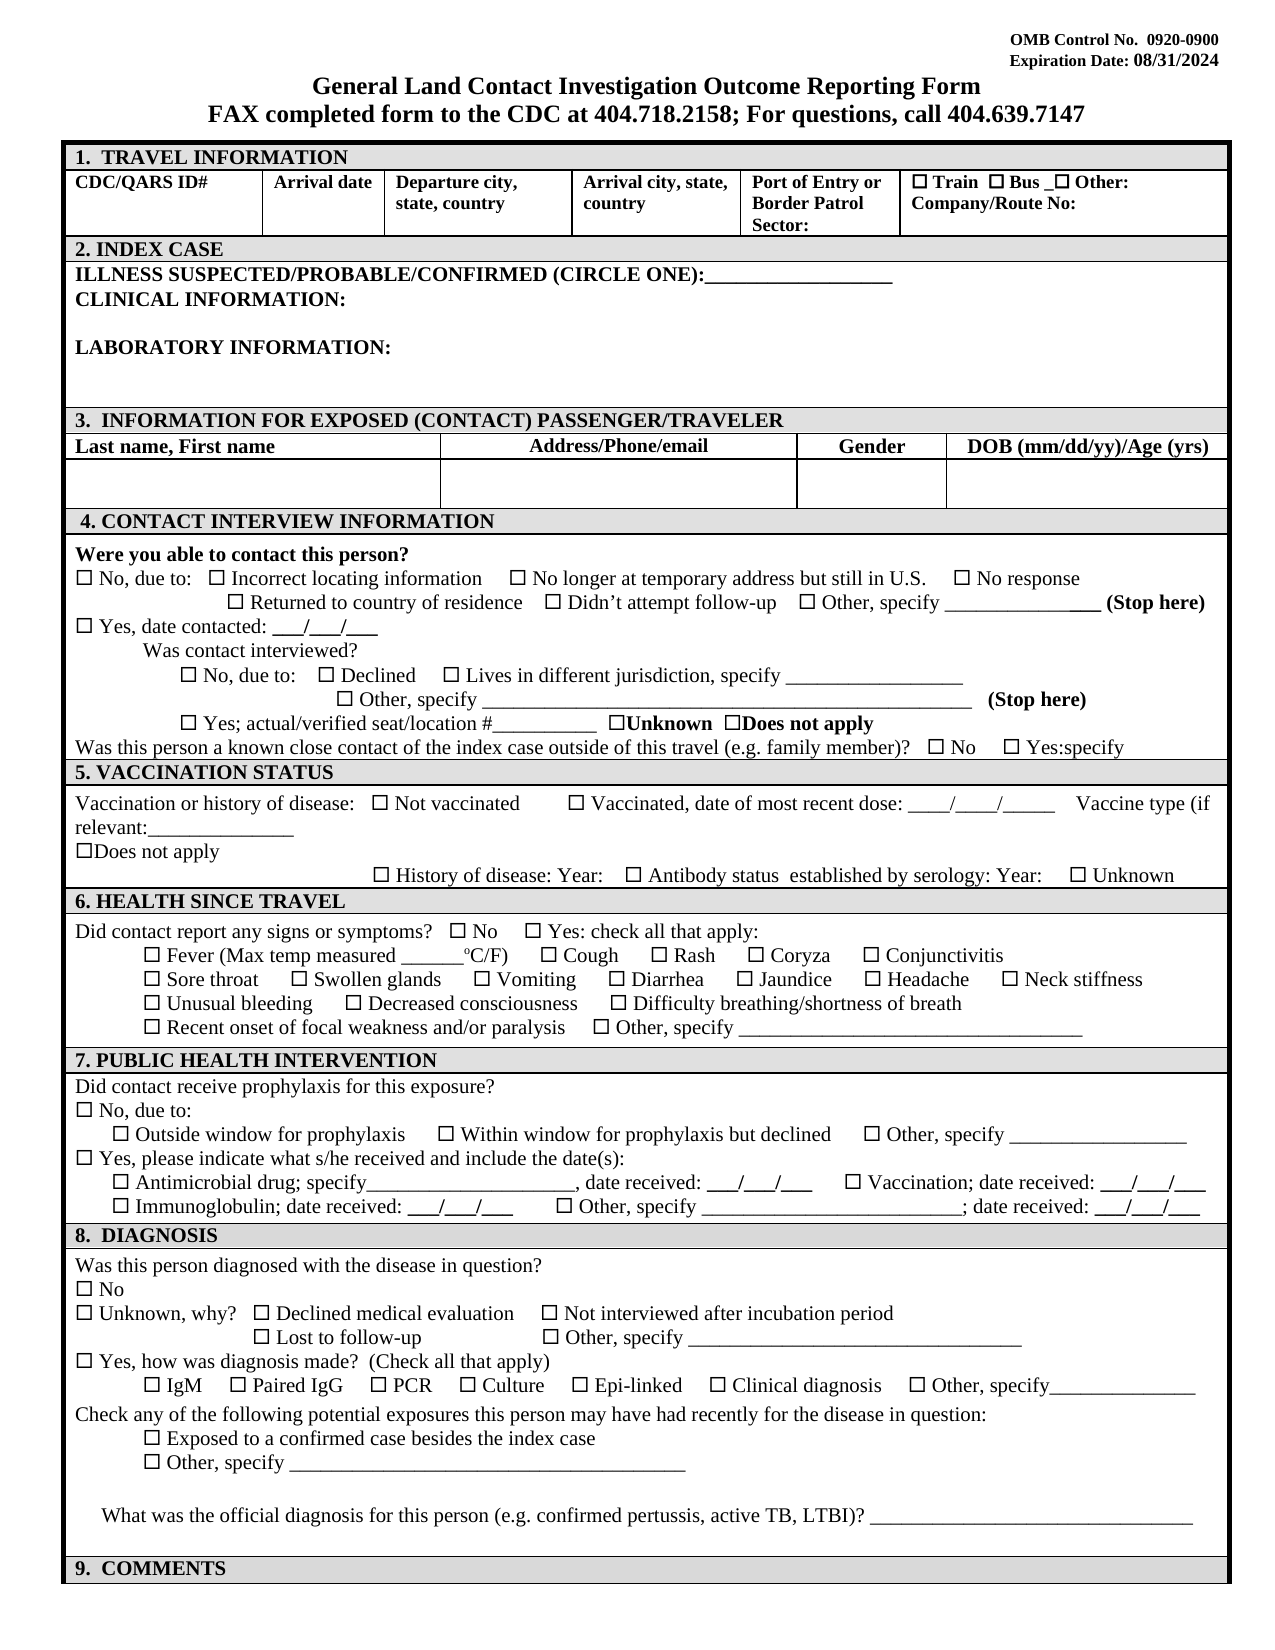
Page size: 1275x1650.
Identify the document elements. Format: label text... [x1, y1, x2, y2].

table_cell Illness suspected/probable/confirmed (circle one):__________________ Clinical information: Laboratory information: [66, 262, 1227, 407]
table_cell 3. Information for exposed (contact) passenger/traveler [66, 408, 1227, 432]
table_cell Was this person diagnosed with the disease in question? No Unknown, why? Declined medical evaluation Not interviewed after incubation period Lost to follow-up Other, specify ________________________________ Yes, how was diagnosis made? (Check all that apply) IgM Paired IgG PCR Culture Epi-linked Clinical diagnosis Other, specify______________ Check any of the following potential exposures this person may have had recently for the disease in question: Exposed to a confirmed case besides the index case Other, specify ______________________________________ What was the official diagnosis for this person (e.g. confirmed pertussis, active TB, LTBI)? _______________________________ [66, 1249, 1227, 1556]
table_cell Vaccination or history of disease: Not vaccinated Vaccinated, date of most recent dose: ____/____/_____ Vaccine type (if relevant:______________ Does not apply History of disease: Year: Antibody status established by serology: Year: Unknown [66, 786, 1227, 887]
table_cell [66, 460, 440, 508]
table_cell Train Bus _ Other: Company/Route No: [901, 171, 1227, 235]
table_cell Were you able to contact this person? No, due to: Incorrect locating information No longer at temporary address but still in U.S. No response Returned to country of residence Didn’t attempt follow-up Other, specify _______________ (Stop here) Yes, date contacted: ___/___/___ Was contact interviewed? No, due to: Declined Lives in different jurisdiction, specify _________________ Other, specify _______________________________________________ (Stop here) Yes; actual/verified seat/location #__________ Unknown Does not apply Was this person a known close contact of the index case outside of this travel (e.g. family member)? No Yes:specify [66, 535, 1227, 759]
table_cell Did contact receive prophylaxis for this exposure? No, due to: Outside window for prophylaxis Within window for prophylaxis but declined Other, specify _________________ Yes, please indicate what s/he received and include the date(s): Antimicrobial drug; specify____________________, date received: ___/___/___ Vaccination; date received: ___/___/___ Immunoglobulin; date received: ___/___/___ Other, specify _________________________; date received: ___/___/___ [66, 1074, 1227, 1223]
table_cell 9. COMMENTS [66, 1557, 1227, 1583]
table_cell Gender [798, 434, 946, 458]
table_cell Port of Entry or Border Patrol Sector: [741, 171, 899, 235]
table_cell [441, 460, 796, 508]
table_cell Last name, First name [66, 434, 440, 458]
table_cell DOB (mm/dd/yy)/Age (yrs) [947, 434, 1227, 458]
table_cell CDC/QARS ID# [66, 171, 262, 235]
table_cell 4. Contact Interview Information [66, 509, 1227, 533]
table_cell 7. Public health intervention [66, 1048, 1227, 1072]
table_cell 6. health since Travel [66, 889, 1227, 913]
table_cell Address/Phone/email [441, 434, 796, 458]
table_cell 8. DIAGNOSIS [66, 1224, 1227, 1247]
table_cell [947, 460, 1227, 508]
table_cell 2. Index case [66, 237, 1227, 261]
table_cell Did contact report any signs or symptoms? No Yes: check all that apply: Fever (Max temp measured ______oC/F) Cough Rash Coryza Conjunctivitis Sore throat Swollen glands Vomiting Diarrhea Jaundice Headache Neck stiffness Unusual bleeding Decreased consciousness Difficulty breathing/shortness of breath Recent onset of focal weakness and/or paralysis Other, specify _________________________________ [66, 914, 1227, 1047]
table_cell 5. Vaccination status [66, 760, 1227, 784]
table_cell Arrival city, state, country [573, 171, 740, 235]
table_header 1. Travel Information [66, 145, 1227, 169]
table_cell Arrival date [263, 171, 384, 235]
table_cell Departure city, state, country [385, 171, 571, 235]
table_cell [798, 460, 946, 508]
